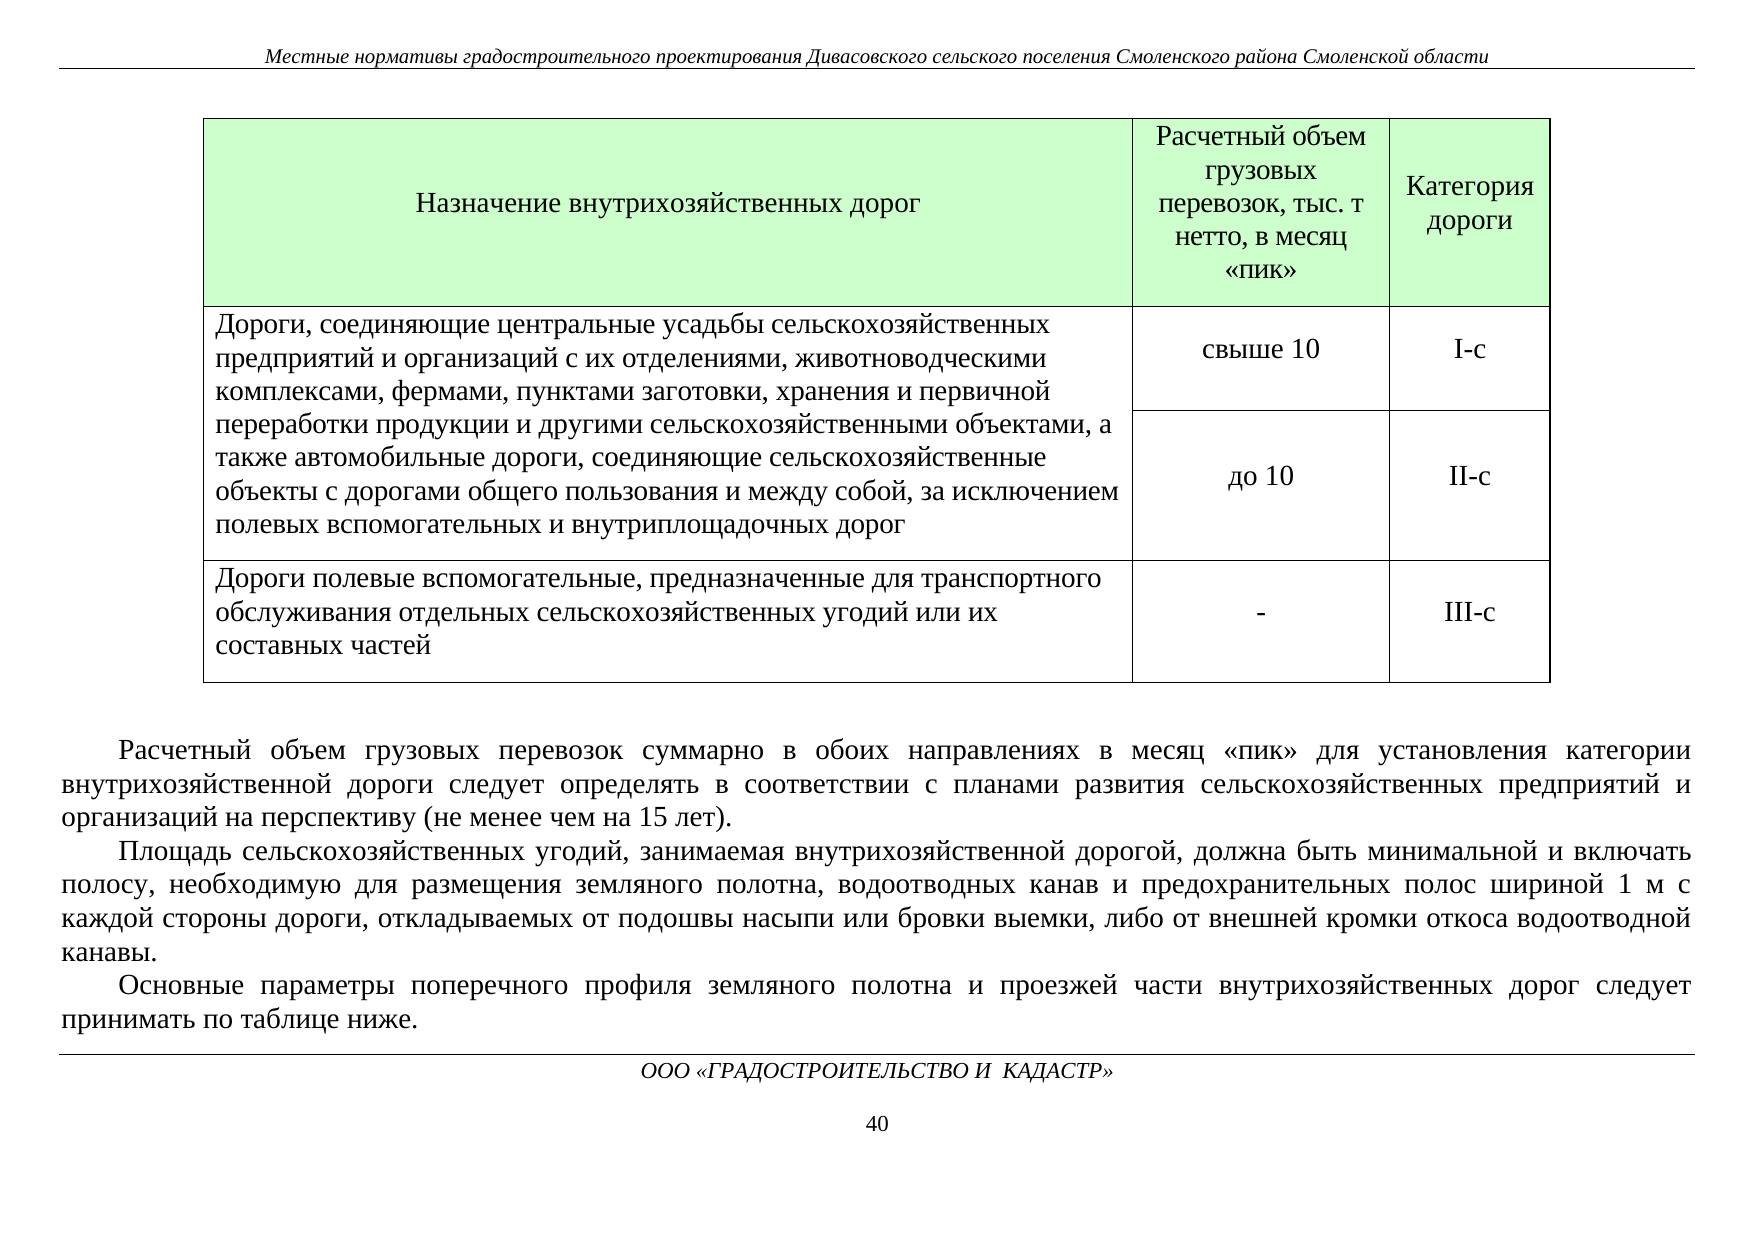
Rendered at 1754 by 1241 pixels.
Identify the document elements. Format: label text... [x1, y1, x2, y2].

table_cell до 10 [1133, 411, 1389, 560]
table_header Назначение внутрихозяйственных дорог [204, 119, 1132, 306]
text Основные параметры поперечного профиля земляного полотна и проезжей части внутрихозяйственных дорог следует принимать по таблице ниже. [61, 967, 1693, 1034]
table_cell II-с [1390, 411, 1549, 560]
table_cell Дороги, соединяющие центральные усадьбы сельскохозяйственных предприятий и организаций с их отделениями, животноводческими комплексами, фермами, пунктами заготовки, хранения и первичной переработки продукции и другими сельскохозяйственными объектами, а также автомобильные дороги, соединяющие сельскохозяйственные объекты с дорогами общего пользования и между собой, за исключением полевых вспомогательных и внутриплощадочных дорог [204, 307, 1132, 560]
table_cell Дороги полевые вспомогательные, предназначенные для транспортного обслуживания отдельных сельскохозяйственных угодий или их составных частей [204, 561, 1132, 682]
text Расчетный объем грузовых перевозок суммарно в обоих направлениях в месяц «пик» для установления категории внутрихозяйственной дороги следует определять в соответствии с планами развития сельскохозяйственных предприятий и организаций на перспективу (не менее чем на 15 лет). [61, 732, 1693, 833]
table_cell III-с [1390, 561, 1549, 682]
table_header Категория дороги [1390, 119, 1549, 306]
table_cell свыше 10 [1133, 307, 1389, 410]
table_cell I-с [1390, 307, 1549, 410]
table_header Расчетный объем грузовых перевозок, тыс. т нетто, в месяц «пик» [1133, 119, 1389, 306]
text Площадь сельскохозяйственных угодий, занимаемая внутрихозяйственной дорогой, должна быть минимальной и включать полосу, необходимую для размещения земляного полотна, водоотводных канав и предохранительных полос шириной с каждой стороны дороги, откладываемых от подошвы насыпи или бровки выемки, либо от внешней кромки откоса водоотводной канавы. [61, 833, 1693, 967]
table_cell - [1133, 561, 1389, 682]
